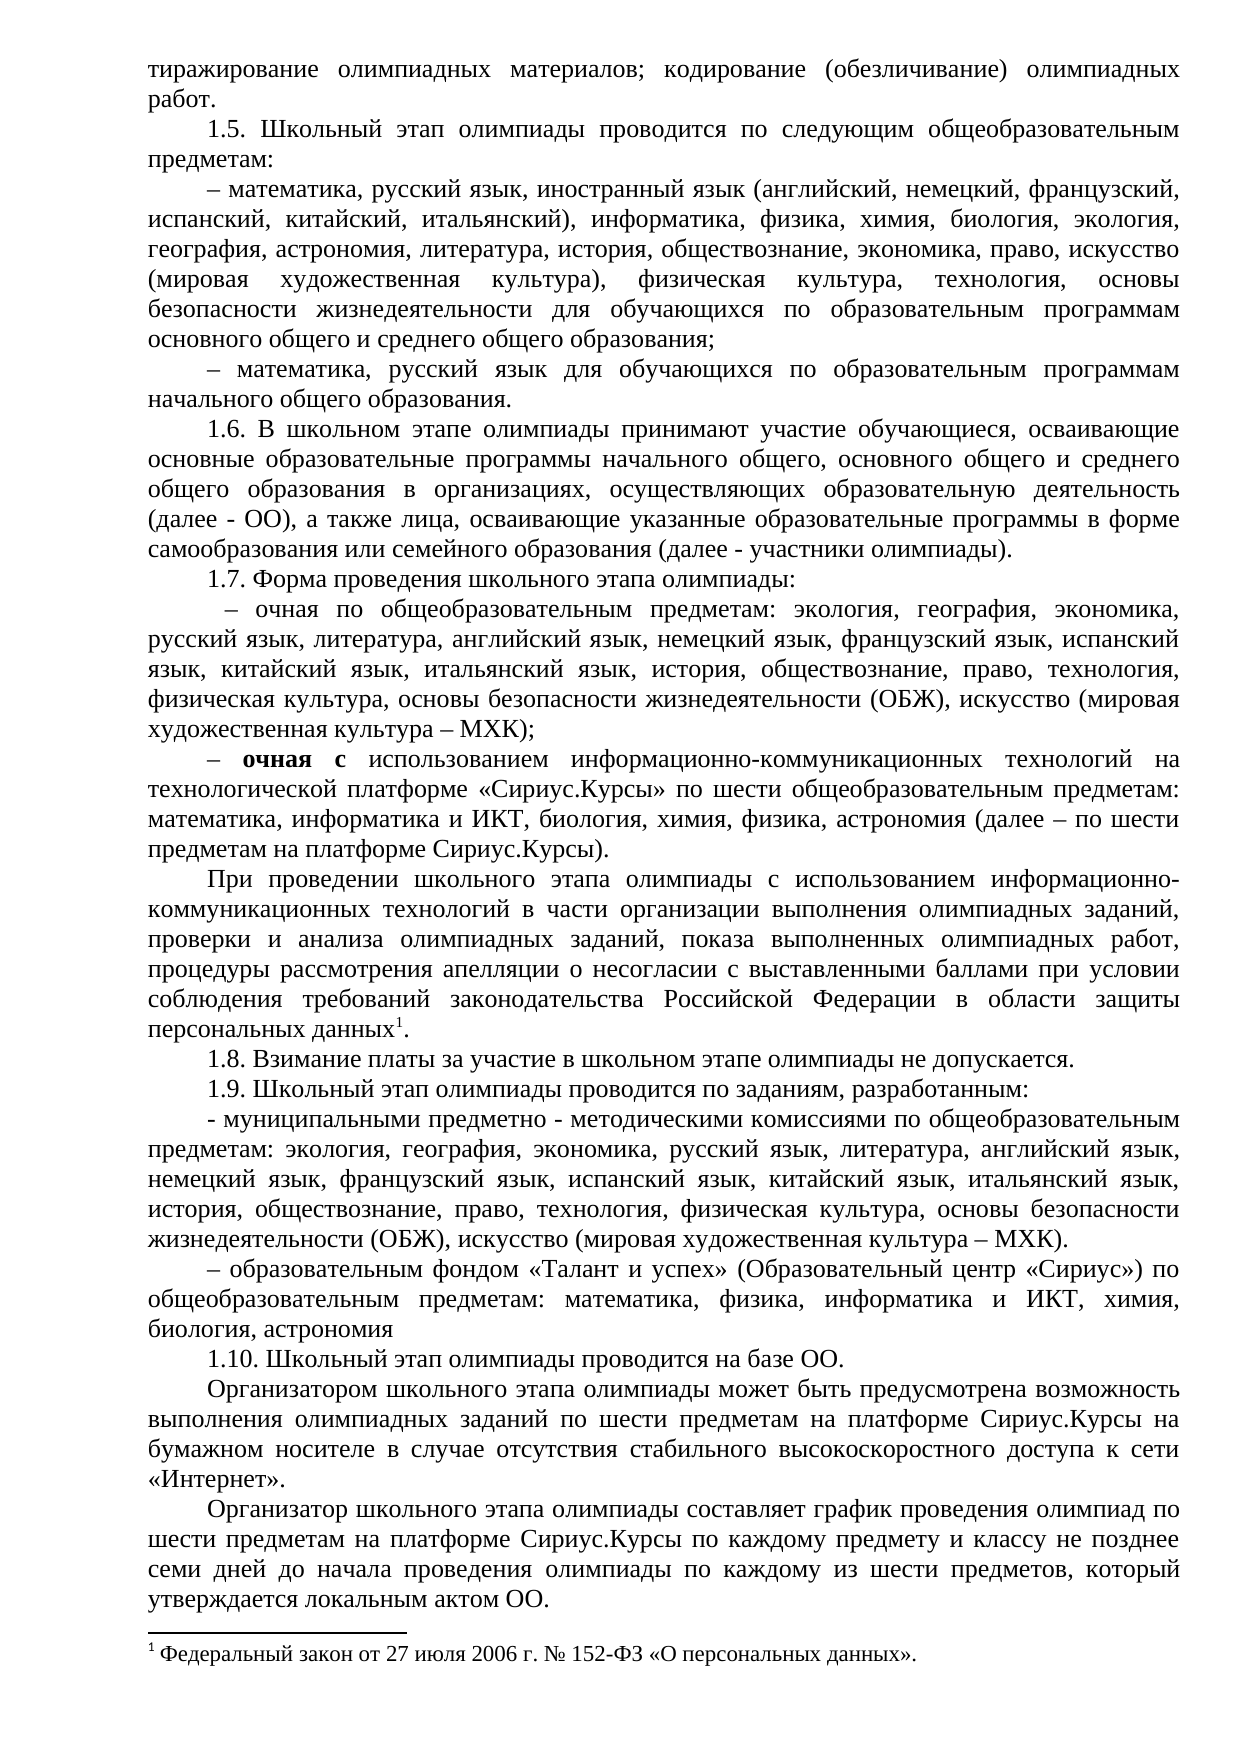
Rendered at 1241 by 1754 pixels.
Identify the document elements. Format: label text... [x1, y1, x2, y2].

text – очная с использованием информационно-коммуникационных технологий на технологической платформе «Сириус.Курсы» по шести общеобразовательным предметам: математика, информатика и ИКТ, биология, химия, физика, астрономия (далее – по шести предметам на платформе Сириус.Курсы). [148, 743, 1181, 863]
text 1.7. Форма проведения школьного этапа олимпиады: [148, 563, 1181, 593]
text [148, 53, 1181, 113]
text 1.10. Школьный этап олимпиады проводится на базе ОО. [148, 1343, 1181, 1373]
text Организатор школьного этапа олимпиады составляет график проведения олимпиад по шести предметам на платформе Сириус.Курсы по каждому предмету и классу не позднее семи дней до начала проведения олимпиады по каждому из шести предметов, который утверждается локальным актом ОО. [148, 1493, 1181, 1613]
text Организатором школьного этапа олимпиады может быть предусмотрена возможность выполнения олимпиадных заданий по шести предметам на платформе Сириус.Курсы на бумажном носителе в случае отсутствия стабильного высокоскоростного доступа к сети «Интернет». [148, 1373, 1181, 1493]
text 1.8. Взимание платы за участие в школьном этапе олимпиады не допускается. [148, 1043, 1181, 1073]
text 1.6. В школьном этапе олимпиады принимают участие обучающиеся, осваивающие основные образовательные программы начального общего, основного общего и среднего общего образования в организациях, осуществляющих образовательную деятельность (далее - ОО), а также лица, осваивающие указанные образовательные программы в форме самообразования или семейного образования (далее - участники олимпиады). [148, 413, 1181, 563]
text При проведении школьного этапа олимпиады с использованием информационно-коммуникационных технологий в части организации выполнения олимпиадных заданий, проверки и анализа олимпиадных заданий, показа выполненных олимпиадных работ, процедуры рассмотрения апелляции о несогласии с выставленными баллами при условии соблюдения требований законодательства Российской Федерации в области защиты персональных данных. [148, 863, 1181, 1043]
text – очная по общеобразовательным предметам: экология, география, экономика, русский язык, литература, английский язык, немецкий язык, французский язык, испанский язык, китайский язык, итальянский язык, история, обществознание, право, технология, физическая культура, основы безопасности жизнедеятельности (ОБЖ), искусство (мировая художественная культура – МХК); [148, 593, 1181, 743]
text – математика, русский язык для обучающихся по образовательным программам начального общего образования. [148, 353, 1181, 413]
text 1.9. Школьный этап олимпиады проводится по заданиям, разработанным: [148, 1073, 1181, 1103]
text - муниципальными предметно - методическими комиссиями по общеобразовательным предметам: экология, география, экономика, русский язык, литература, английский язык, немецкий язык, французский язык, испанский язык, китайский язык, итальянский язык, история, обществознание, право, технология, физическая культура, основы безопасности жизнедеятельности (ОБЖ), искусство (мировая художественная культура – МХК). [148, 1103, 1181, 1253]
text – образовательным фондом «Талант и успех» (Образовательный центр «Сириус») по общеобразовательным предметам: математика, физика, информатика и ИКТ, химия, биология, астрономия [148, 1253, 1181, 1343]
text 1.5. Школьный этап олимпиады проводится по следующим общеобразовательным предметам: [148, 113, 1181, 173]
text – математика, русский язык, иностранный язык (английский, немецкий, французский, испанский, китайский, итальянский), информатика, физика, химия, биология, экология, география, астрономия, литература, история, обществознание, экономика, право, искусство (мировая художественная культура), физическая культура, технология, основы безопасности жизнедеятельности для обучающихся по образовательным программам основного общего и среднего общего образования; [148, 173, 1181, 353]
